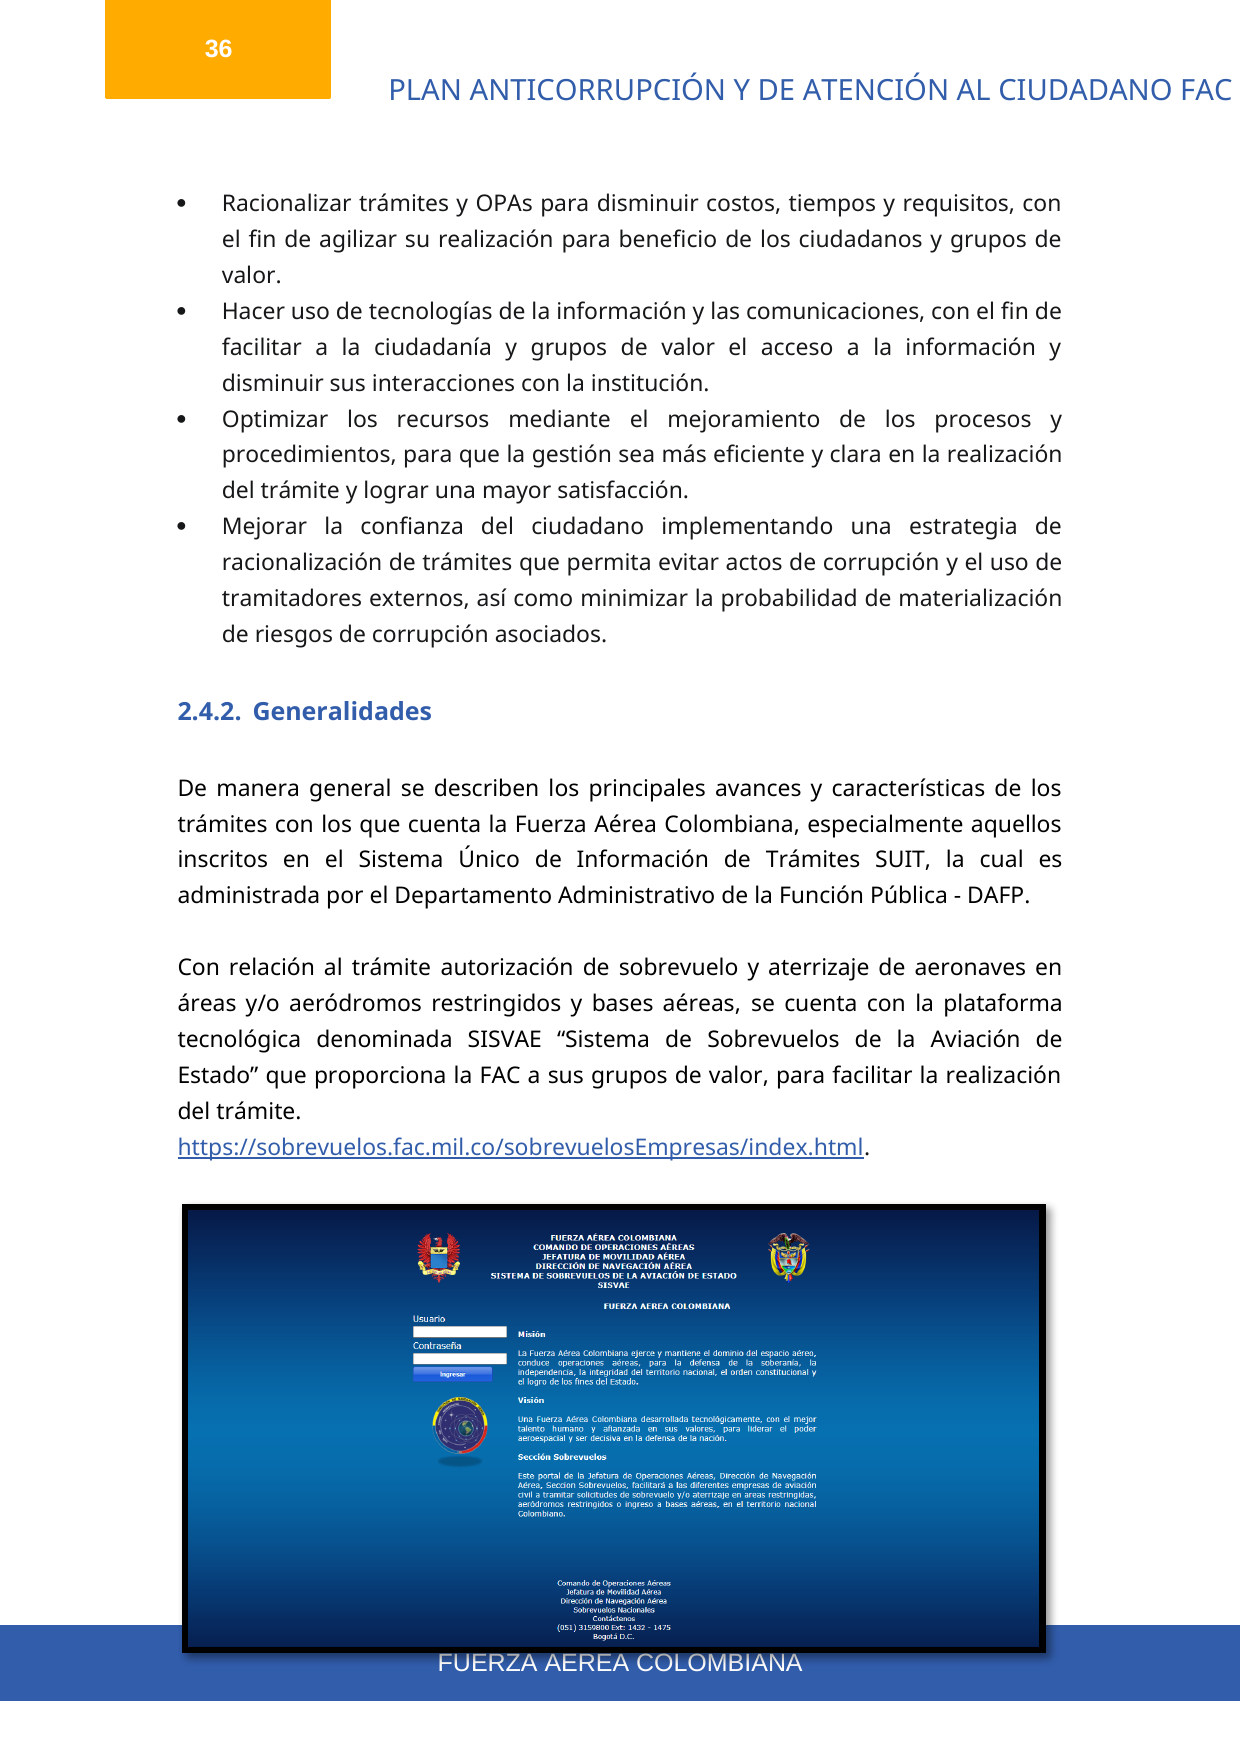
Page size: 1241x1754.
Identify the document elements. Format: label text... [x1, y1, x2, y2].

text De manera general se describen los principales avances y características de los trámites con los que cuenta la Fuerza Aérea Colombiana, especialmente aquellos inscritos en el Sistema Único de Información de Trámites SUIT, la cual es administrada por el Departamento Administrativo de la Función Pública - DAFP. [177, 772, 1063, 911]
text https://sobrevuelos.fac.mil.co/sobrevuelosEmpresas/index.html. [177, 1131, 1063, 1162]
list Racionalizar trámites y OPAs para disminuir costos, tiempos y requisitos, con el fin de agilizar su realización para beneficio de los ciudadanos y grupos de valor. [177, 187, 1063, 290]
list Mejorar la confianza del ciudadano implementando una estrategia de racionalización de trámites que permita evitar actos de corrupción y el uso de tramitadores externos, así como minimizar la probabilidad de materialización de riesgos de corrupción asociados. [177, 510, 1063, 649]
picture [188, 1210, 1039, 1647]
list Generalidades [177, 693, 1063, 727]
list Optimizar los recursos mediante el mejoramiento de los procesos y procedimientos, para que la gestión sea más eficiente y clara en la realización del trámite y lograr una mayor satisfacción. [177, 402, 1063, 506]
text Con relación al trámite autorización de sobrevuelo y aterrizaje de aeronaves en áreas y/o aeródromos restringidos y bases aéreas, se cuenta con la plataforma tecnológica denominada SISVAE “Sistema de Sobrevuelos de la Aviación de Estado” que proporciona la FAC a sus grupos de valor, para facilitar la realización del trámite. [177, 951, 1063, 1126]
list Hacer uso de tecnologías de la información y las comunicaciones, con el fin de facilitar a la ciudadanía y grupos de valor el acceso a la información y disminuir sus interacciones con la institución. [177, 295, 1063, 398]
